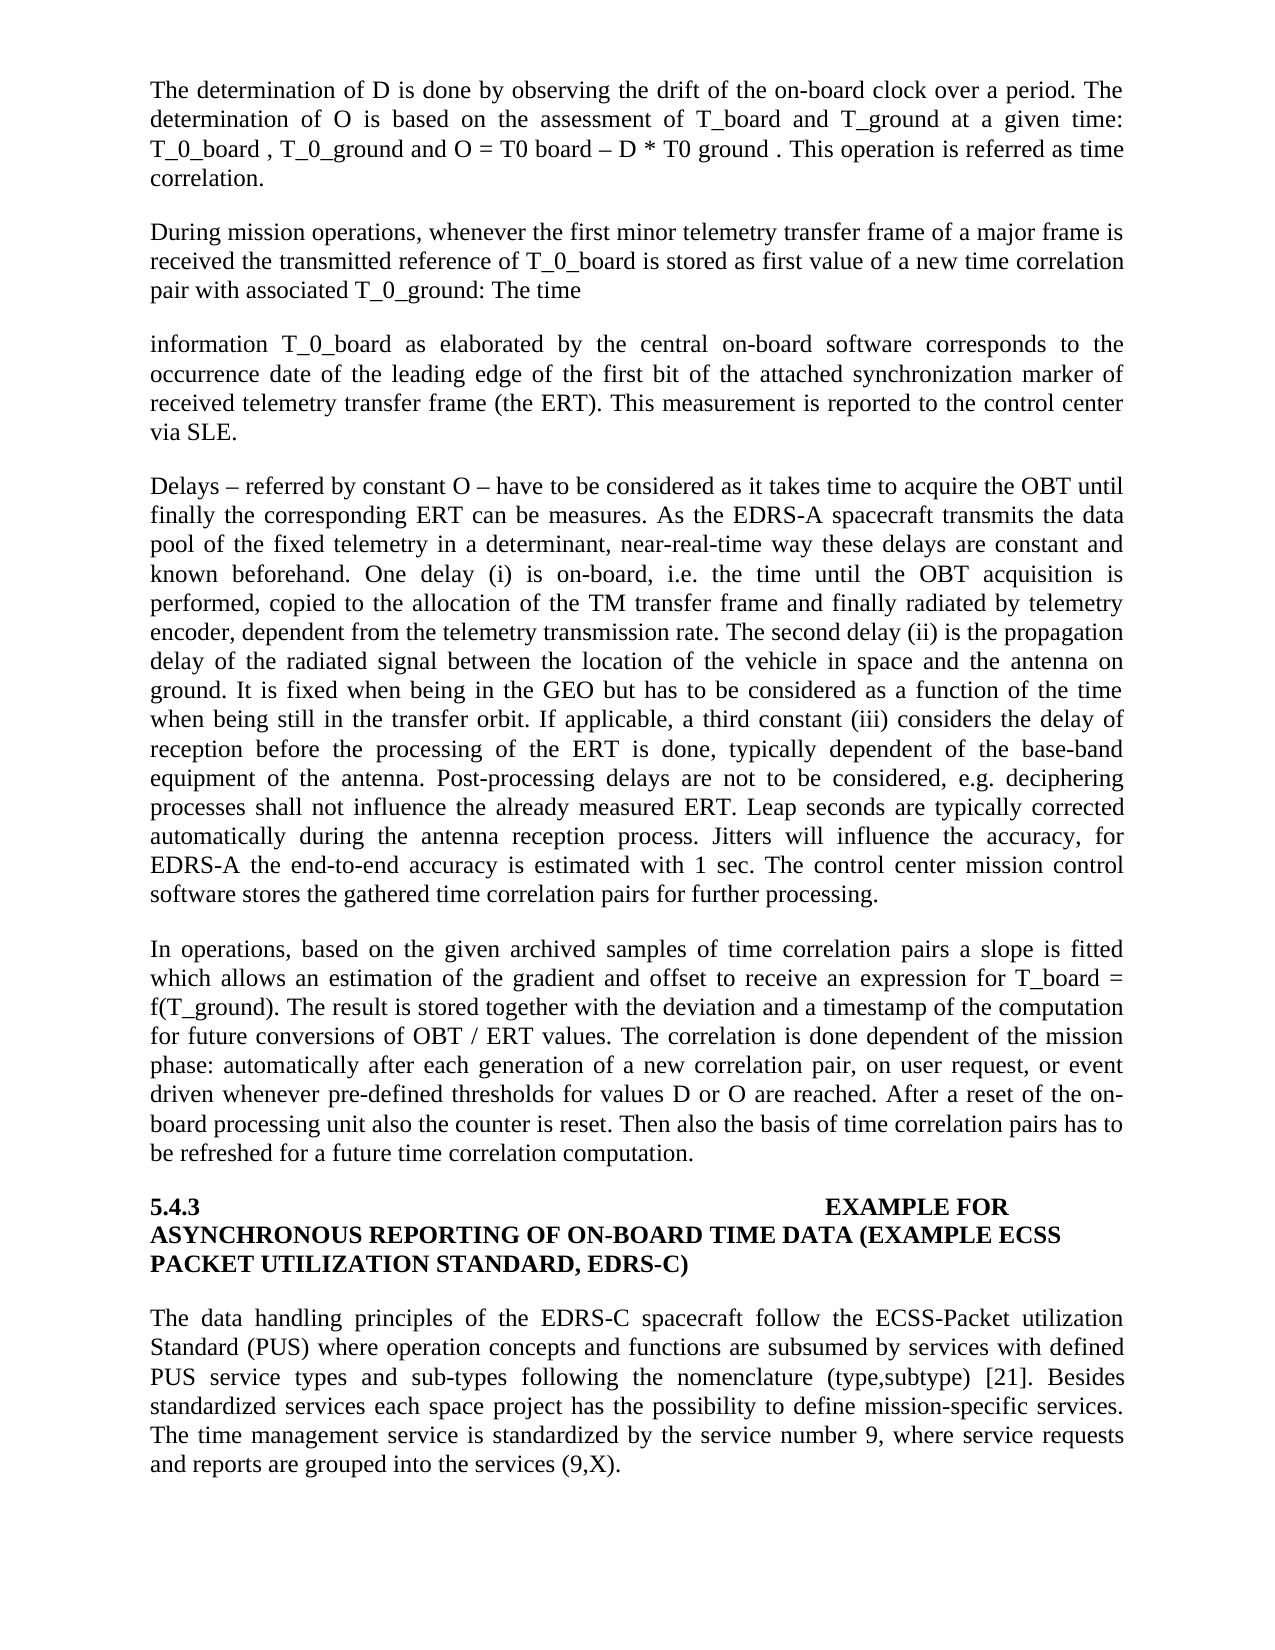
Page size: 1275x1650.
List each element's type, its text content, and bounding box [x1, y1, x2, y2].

text The data handling principles of the EDRS-C spacecraft follow the ECSS-Packet utilization Standard (PUS) where operation concepts and functions are subsumed by services with defined PUS service types and sub-types following the nomenclature (type,subtype) [22]. Besides standardized services each space project has the possibility to define mission-specific services. The time management service is standardized by the service number 9, where service requests and reports are grouped into the services (9,X). [150, 1303, 1125, 1478]
text Delays – referred by constant O – have to be considered as it takes time to acquire the OBT until finally the corresponding ERT can be measures. As the EDRS-A spacecraft transmits the data pool of the fixed telemetry in a determinant, near-real-time way these delays are constant and known beforehand. One delay (i) is on-board, i.e. the time until the OBT acquisition is performed, copied to the allocation of the TM transfer frame and finally radiated by telemetry encoder, dependent from the telemetry transmission rate. The second delay (ii) is the propagation delay of the radiated signal between the location of the vehicle in space and the antenna on ground. It is fixed when being in the GEO but has to be considered as a function of the time when being still in the transfer orbit. If applicable, a third constant (iii) considers the delay of reception before the processing of the ERT is done, typically dependent of the base-band equipment of the antenna. Post-processing delays are not to be considered, e.g. deciphering processes shall not influence the already measured ERT. Leap seconds are typically corrected automatically during the antenna reception process. Jitters will influence the accuracy, for EDRS-A the end-to-end accuracy is estimated with 1 sec. The control center mission control software stores the gathered time correlation pairs for further processing. [150, 471, 1125, 908]
subtitle Example for asynchronous reporting of on-board time Data (example ECSS packet utilization standard, EDRS-C) [150, 1192, 1125, 1278]
text information T_0_board as elaborated by the central on-board software corresponds to the occurrence date of the leading edge of the first bit of the attached synchronization marker of received telemetry transfer frame (the ERT). This measurement is reported to the control center via SLE. [150, 329, 1125, 446]
text The determination of D is done by observing the drift of the on-board clock over a period. The determination of O is based on the assessment of T_board and T_ground at a given time: T_0_board , T_0_ground and O = T0 board – D * T0 ground . This operation is referred as time correlation. [150, 75, 1125, 192]
text During mission operations, whenever the first minor telemetry transfer frame of a major frame is received the transmitted reference of T_0_board is stored as first value of a new time correlation pair with associated T_0_ground: The time [150, 217, 1125, 304]
text In operations, based on the given archived samples of time correlation pairs a slope is fitted which allows an estimation of the gradient and offset to receive an expression for T_board = f(T_ground). The result is stored together with the deviation and a timestamp of the computation for future conversions of OBT / ERT values. The correlation is done dependent of the mission phase: automatically after each generation of a new correlation pair, on user request, or event driven whenever pre-defined thresholds for values D or O are reached. After a reset of the on-board processing unit also the counter is reset. Then also the basis of time correlation pairs has to be refreshed for a future time correlation computation. [150, 933, 1125, 1167]
